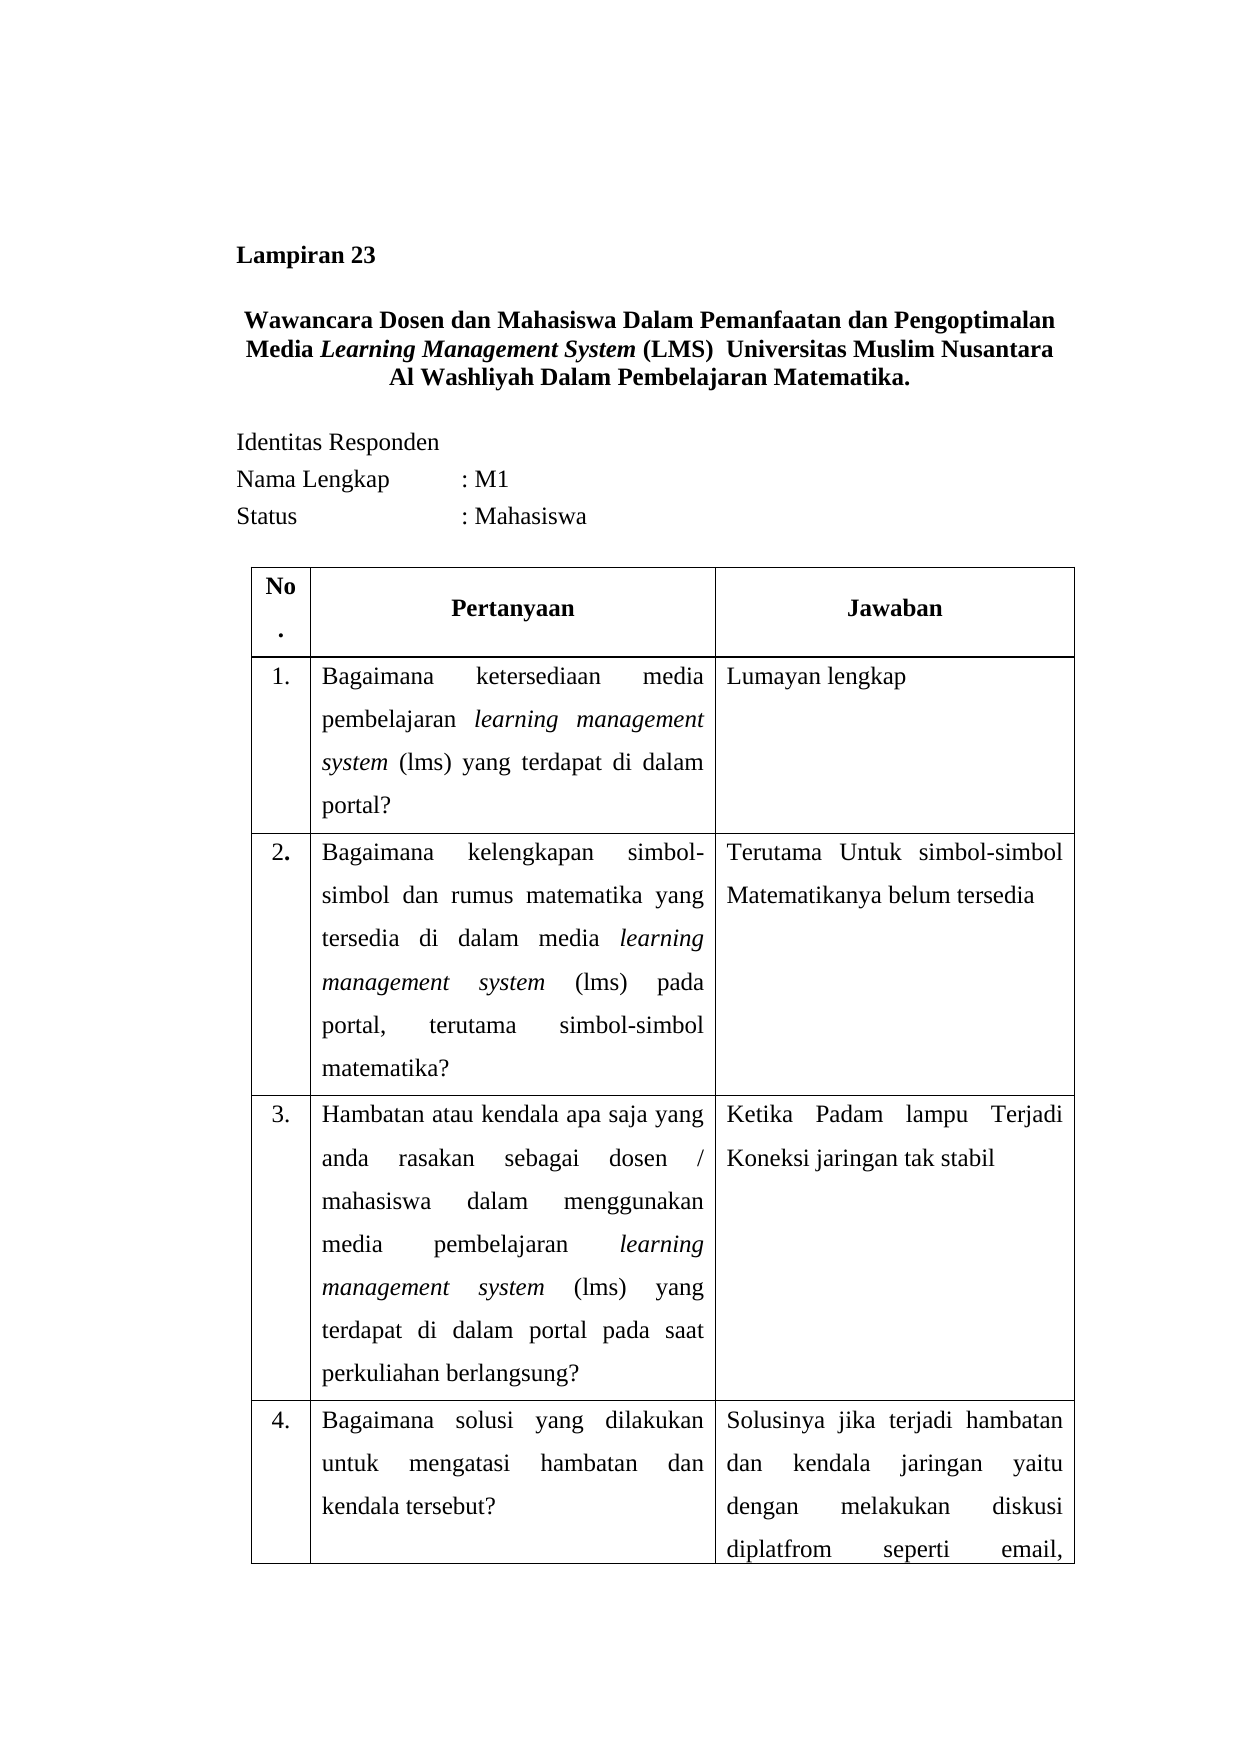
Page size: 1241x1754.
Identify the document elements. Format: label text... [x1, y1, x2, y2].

table_cell Bagaimana kelengkapan simbol-simbol dan rumus matematika yang tersedia di dalam media learning management system (lms) pada portal, terutama simbol-simbol matematika? [311, 834, 715, 1095]
table_cell Bagaimana ketersediaan media pembelajaran learning management system (lms) yang terdapat di dalam portal? [311, 658, 715, 832]
text Status : Mahasiswa [236, 501, 1063, 530]
text Lampiran 23 [236, 240, 1063, 269]
table_cell Terutama Untuk simbol-simbol Matematikanya belum tersedia [716, 834, 1074, 1095]
table_cell 3. [252, 1096, 310, 1400]
table_cell Hambatan atau kendala apa saja yang anda rasakan sebagai dosen / mahasiswa dalam menggunakan media pembelajaran learning management system (lms) yang terdapat di dalam portal pada saat perkuliahan berlangsung? [311, 1096, 715, 1400]
table_header Pertanyaan [311, 568, 715, 656]
text Wawancara Dosen dan Mahasiswa Dalam Pemanfaatan dan Pengoptimalan Media Learning Management System (LMS) Universitas Muslim Nusantara Al Washliyah Dalam Pembelajaran Matematika. [236, 305, 1063, 391]
table_cell 4. [252, 1401, 310, 1563]
text Nama Lengkap : M1 [236, 464, 1063, 493]
table_cell Lumayan lengkap [716, 658, 1074, 832]
table_header Jawaban [716, 568, 1074, 656]
text Identitas Responden [236, 427, 1063, 456]
table_cell 2. [252, 834, 310, 1095]
table_cell Ketika Padam lampu Terjadi Koneksi jaringan tak stabil [716, 1096, 1074, 1400]
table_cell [716, 1401, 1074, 1563]
table_header No. [252, 568, 310, 656]
table_cell 1. [252, 658, 310, 832]
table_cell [311, 1401, 715, 1563]
